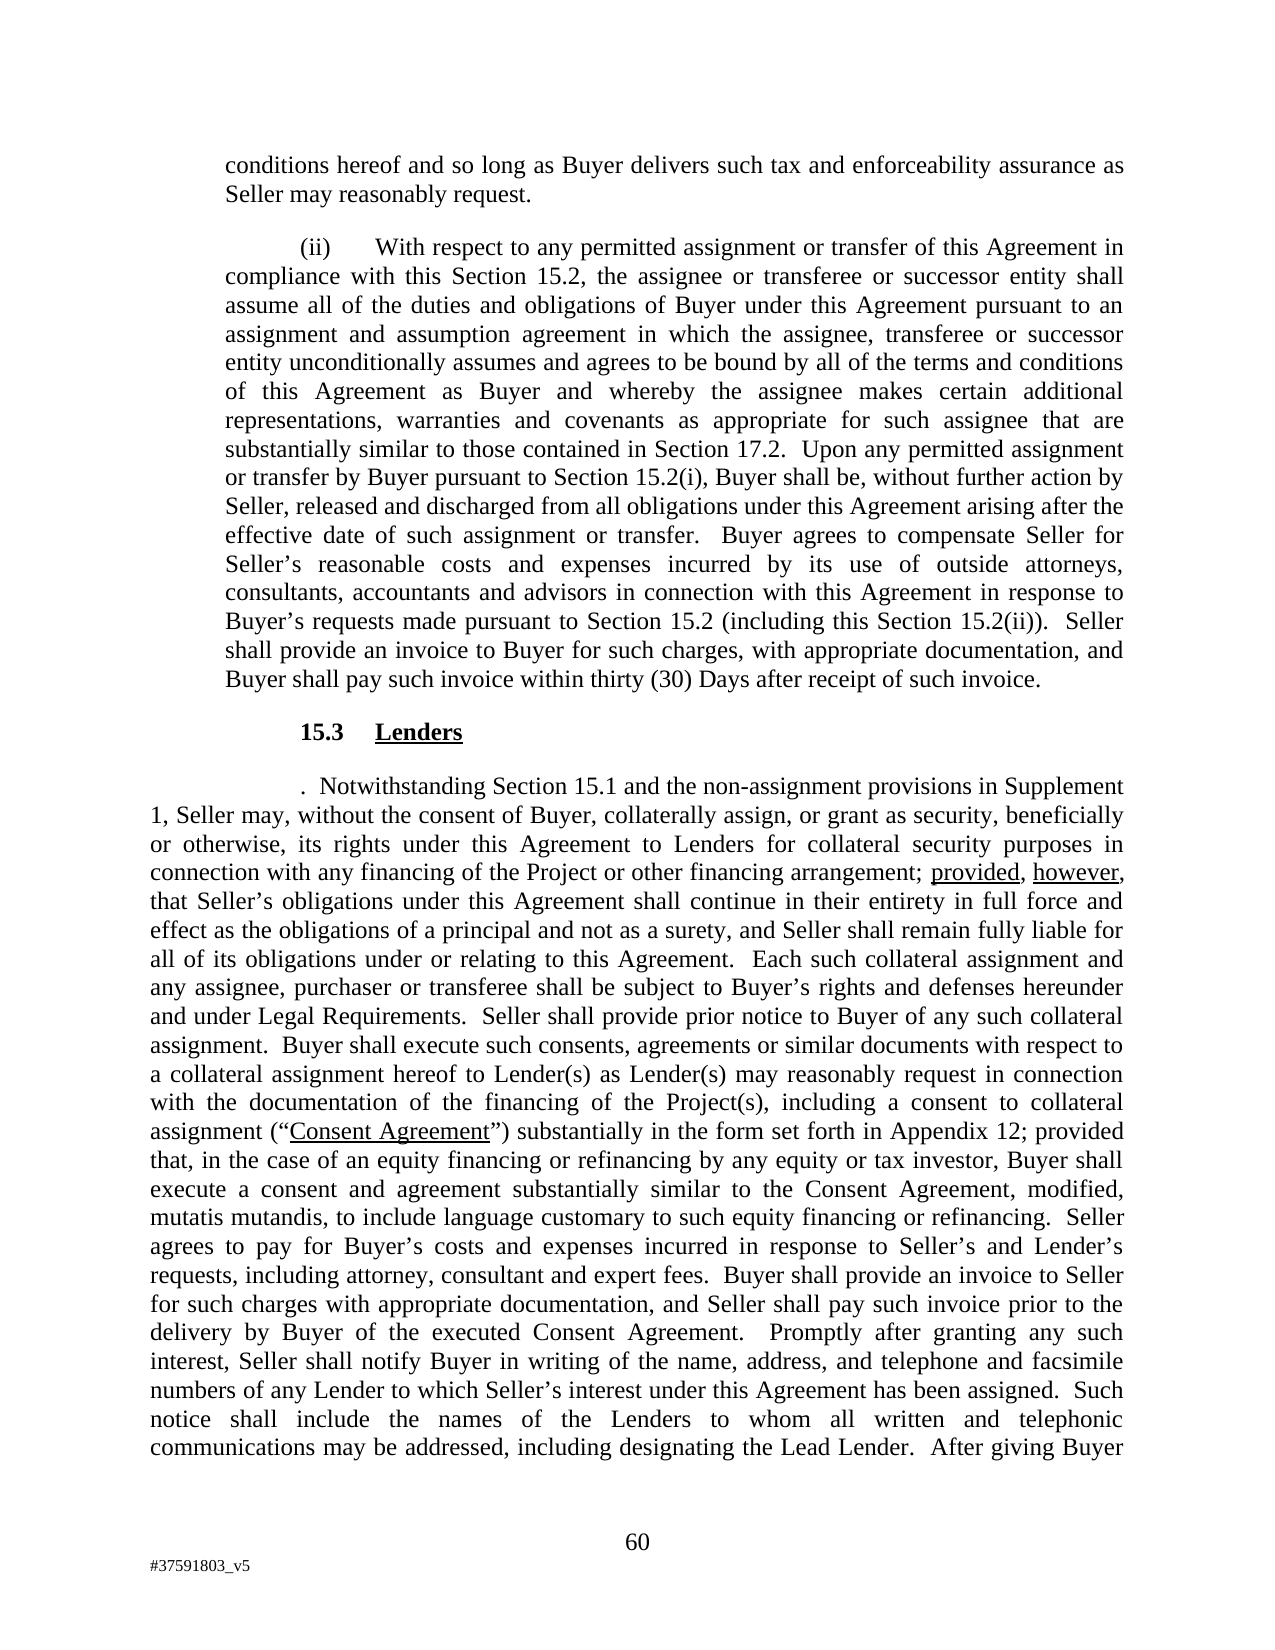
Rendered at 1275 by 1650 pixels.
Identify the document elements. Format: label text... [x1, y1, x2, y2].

subtitle With respect to any permitted assignment or transfer of this Agreement in compliance with this Section 15.2, the assignee or transferee or successor entity shall assume all of the duties and obligations of Buyer under this Agreement pursuant to an assignment and assumption agreement in which the assignee, transferee or successor entity unconditionally assumes and agrees to be bound by all of the terms and conditions of this Agreement as Buyer and whereby the assignee makes certain additional representations, warranties and covenants as appropriate for such assignee that are substantially similar to those contained in Section 17.2. Upon any permitted assignment or transfer by Buyer pursuant to Section 15.2(i), Buyer shall be, without further action by Seller, released and discharged from all obligations under this Agreement arising after the effective date of such assignment or transfer. Buyer agrees to compensate Seller for Seller’s reasonable costs and expenses incurred by its use of outside attorneys, consultants, accountants and advisors in connection with this Agreement in response to Buyer’s requests made pursuant to Section 15.2 (including this Section 15.2(ii)). Seller shall provide an invoice to Buyer for such charges, with appropriate documentation, and Buyer shall pay such invoice within thirty (30) Days after receipt of such invoice. [225, 232, 1125, 692]
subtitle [150, 771, 1125, 1461]
subtitle Lenders [150, 717, 1125, 746]
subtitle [225, 150, 1125, 207]
